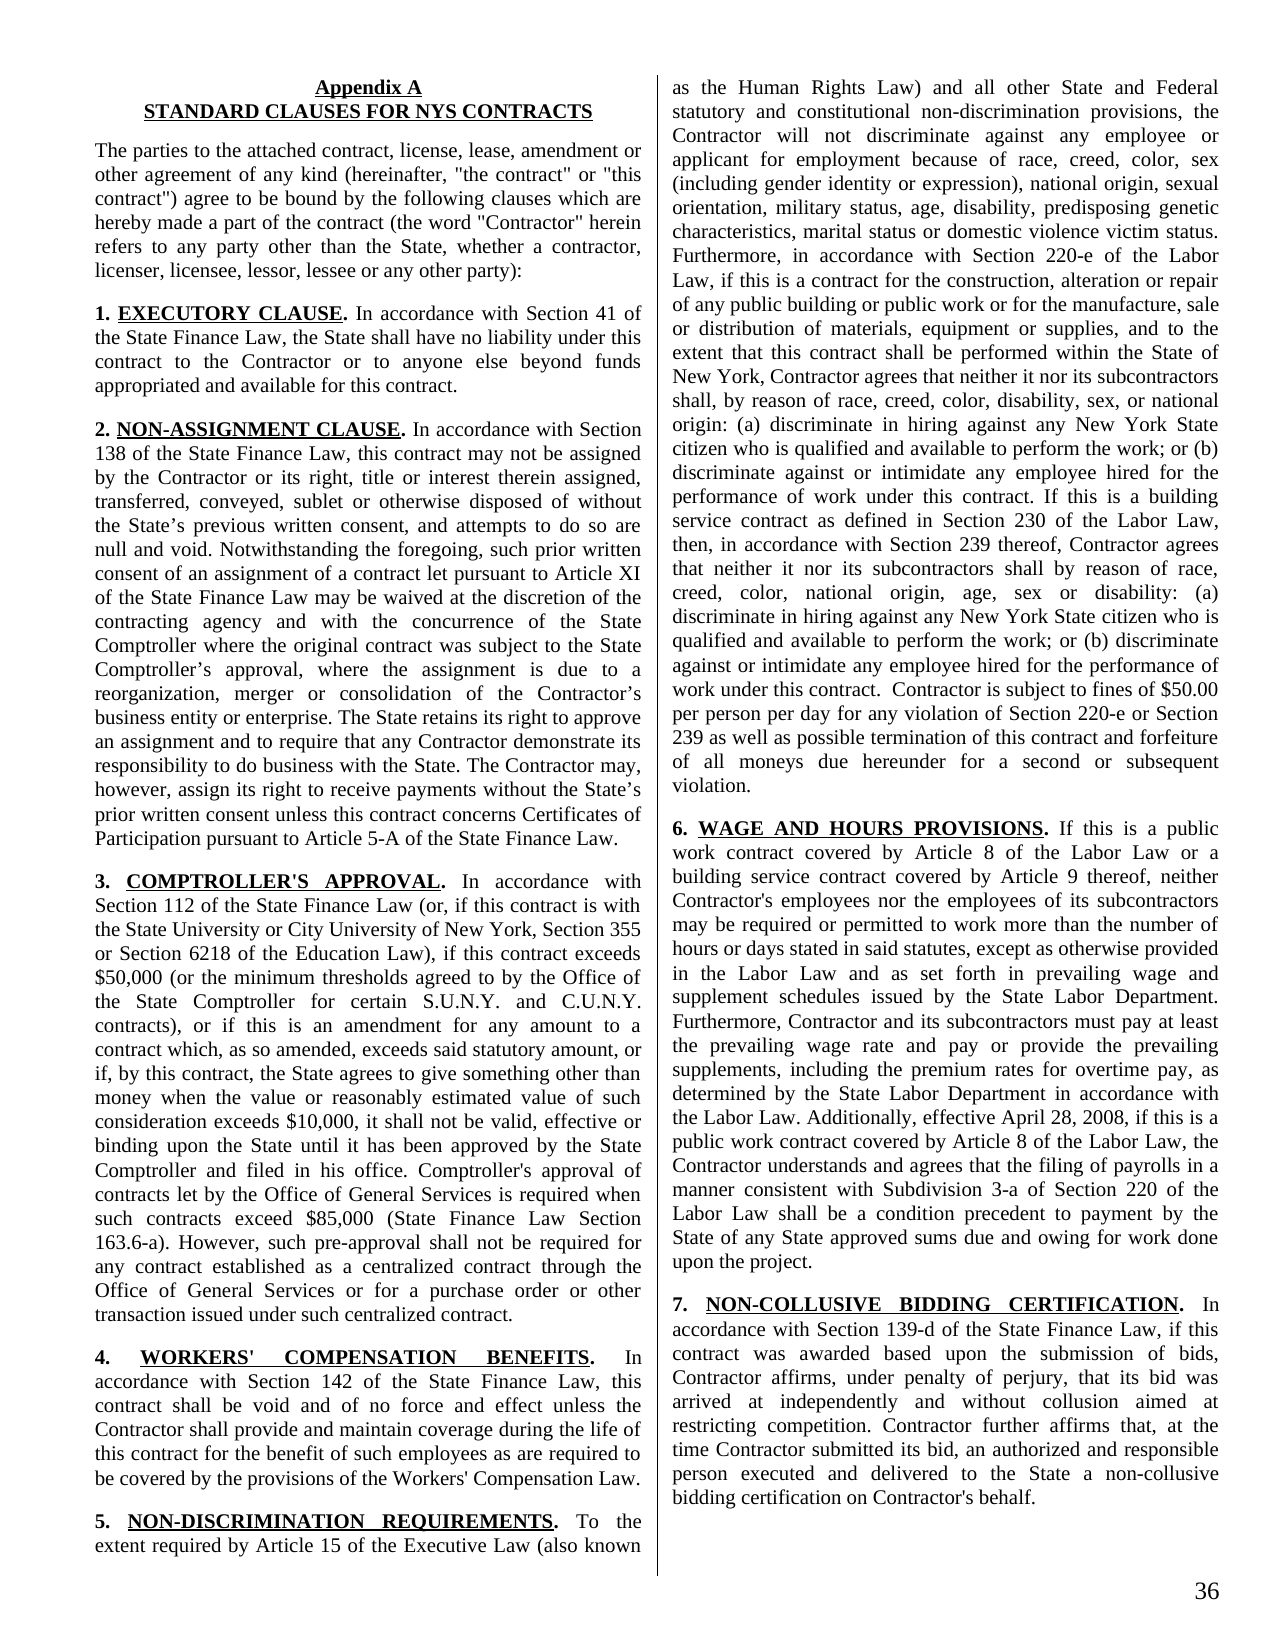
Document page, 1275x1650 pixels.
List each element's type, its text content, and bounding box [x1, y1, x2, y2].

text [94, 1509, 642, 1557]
text The parties to the attached contract, license, lease, amendment or other agreement of any kind (hereinafter, "the contract" or "this contract") agree to be bound by the following clauses which are hereby made a part of the contract (the word "Contractor" herein refers to any party other than the State, whether a contractor, licenser, licensee, lessor, lessee or any other party): [94, 137, 642, 282]
text Appendix A [94, 75, 642, 99]
text 2. NON-ASSIGNMENT CLAUSE. In accordance with Section 138 of the State Finance Law, this contract may not be assigned by the Contractor or its right, title or interest therein assigned, transferred, conveyed, sublet or otherwise disposed of without the State’s previous written consent, and attempts to do so are null and void. Notwithstanding the foregoing, such prior written consent of an assignment of a contract let pursuant to Article XI of the State Finance Law may be waived at the discretion of the contracting agency and with the concurrence of the State Comptroller where the original contract was subject to the State Comptroller’s approval, where the assignment is due to a reorganization, merger or consolidation of the Contractor’s business entity or enterprise. The State retains its right to approve an assignment and to require that any Contractor demonstrate its responsibility to do business with the State. The Contractor may, however, assign its right to receive payments without the State’s prior written consent unless this contract concerns Certificates of Participation pursuant to Article 5-A of the State Finance Law. [94, 416, 642, 849]
text 1. EXECUTORY CLAUSE. In accordance with Section 41 of the State Finance Law, the State shall have no liability under this contract to the Contractor or to anyone else beyond funds appropriated and available for this contract. [94, 301, 642, 397]
text 6. WAGE AND HOURS PROVISIONS. If this is a public work contract covered by Article 8 of the Labor Law or a building service contract covered by Article 9 thereof, neither Contractor's employees nor the employees of its subcontractors may be required or permitted to work more than the number of hours or days stated in said statutes, except as otherwise provided in the Labor Law and as set forth in prevailing wage and supplement schedules issued by the State Labor Department. Furthermore, Contractor and its subcontractors must pay at least the prevailing wage rate and pay or provide the prevailing supplements, including the premium rates for overtime pay, as determined by the State Labor Department in accordance with the Labor Law. Additionally, effective April 28, 2008, if this is a public work contract covered by Article 8 of the Labor Law, the Contractor understands and agrees that the filing of payrolls in a manner consistent with Subdivision 3-a of Section 220 of the Labor Law shall be a condition precedent to payment by the State of any State approved sums due and owing for work done upon the project. [672, 816, 1219, 1273]
text STANDARD CLAUSES FOR NYS CONTRACTS [94, 99, 642, 123]
text 5. NON-DISCRIMINATION REQUIREMENTS. To the extent required by Article 15 of the Executive Law (also known as the Human Rights Law) and all other State and Federal statutory and constitutional non-discrimination provisions, the Contractor will not discriminate against any employee or applicant for employment because of race, creed, color, sex (including gender identity or expression), national origin, sexual orientation, military status, age, disability, predisposing genetic characteristics, marital status or domestic violence victim status. Furthermore, in accordance with Section 220-e of the Labor Law, if this is a contract for the construction, alteration or repair of any public building or public work or for the manufacture, sale or distribution of materials, equipment or supplies, and to the extent that this contract shall be performed within the State of New York, Contractor agrees that neither it nor its subcontractors shall, by reason of race, creed, color, disability, sex, or national origin: (a) discriminate in hiring against any New York State citizen who is qualified and available to perform the work; or (b) discriminate against or intimidate any employee hired for the performance of work under this contract. If this is a building service contract as defined in Section 230 of the Labor Law, then, in accordance with Section 239 thereof, Contractor agrees that neither it nor its subcontractors shall by reason of race, creed, color, national origin, age, sex or disability: (a) discriminate in hiring against any New York State citizen who is qualified and available to perform the work; or (b) discriminate against or intimidate any employee hired for the performance of work under this contract. Contractor is subject to fines of $50.00 per person per day for any violation of Section 220-e or Section 239 as well as possible termination of this contract and forfeiture of all moneys due hereunder for a second or subsequent violation. [672, 75, 1219, 797]
text 3. COMPTROLLER'S APPROVAL. In accordance with Section 112 of the State Finance Law (or, if this contract is with the State University or City University of New York, Section 355 or Section 6218 of the Education Law), if this contract exceeds $50,000 (or the minimum thresholds agreed to by the Office of the State Comptroller for certain S.U.N.Y. and C.U.N.Y. contracts), or if this is an amendment for any amount to a contract which, as so amended, exceeds said statutory amount, or if, by this contract, the State agrees to give something other than money when the value or reasonably estimated value of such consideration exceeds $10,000, it shall not be valid, effective or binding upon the State until it has been approved by the State Comptroller and filed in his office. Comptroller's approval of contracts let by the Office of General Services is required when such contracts exceed $85,000 (State Finance Law Section 163.6-a). However, such pre-approval shall not be required for any contract established as a centralized contract through the Office of General Services or for a purchase order or other transaction issued under such centralized contract. [94, 869, 642, 1326]
text 4. WORKERS' COMPENSATION BENEFITS. In accordance with Section 142 of the State Finance Law, this contract shall be void and of no force and effect unless the Contractor shall provide and maintain coverage during the life of this contract for the benefit of such employees as are required to be covered by the provisions of the Workers' Compensation Law. [94, 1345, 642, 1489]
text 7. NON-COLLUSIVE BIDDING CERTIFICATION. In accordance with Section 139-d of the State Finance Law, if this contract was awarded based upon the submission of bids, Contractor affirms, under penalty of perjury, that its bid was arrived at independently and without collusion aimed at restricting competition. Contractor further affirms that, at the time Contractor submitted its bid, an authorized and responsible person executed and delivered to the State a non-collusive bidding certification on Contractor's behalf. [672, 1292, 1219, 1509]
